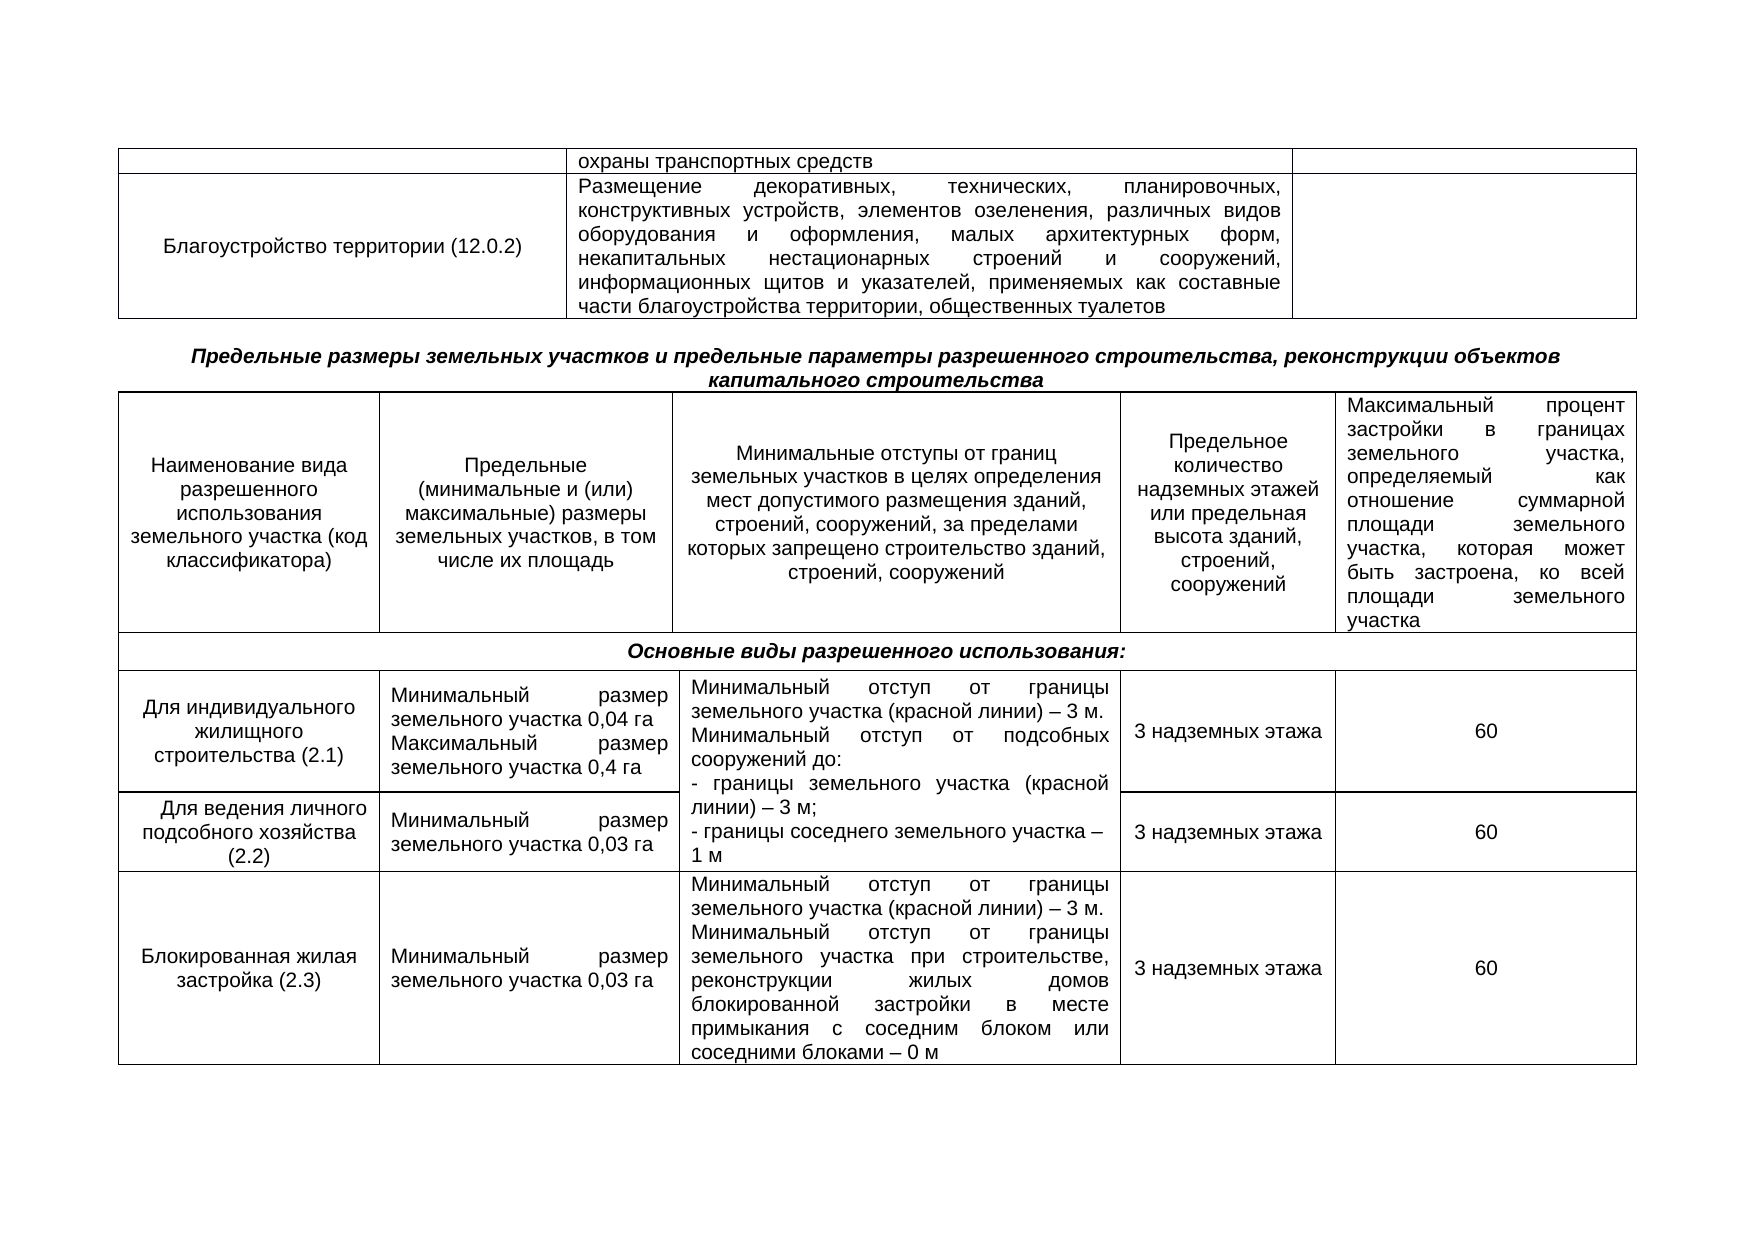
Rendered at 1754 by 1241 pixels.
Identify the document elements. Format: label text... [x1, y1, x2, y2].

table_cell Блокированная жилая застройка (2.3) [119, 872, 379, 1064]
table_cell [567, 149, 1292, 173]
table_cell 3 надземных этажа [1121, 671, 1335, 791]
table_cell Основные виды разрешенного использования: [119, 633, 1636, 669]
table_cell Для ведения личного подсобного хозяйства (2.2) [119, 793, 379, 871]
table_cell 60 [1336, 872, 1636, 1064]
table_cell [1293, 174, 1636, 317]
table_cell 3 надземных этажа [1121, 793, 1335, 871]
table_cell Минимальный размер земельного участка 0,03 га [380, 872, 679, 1064]
table_cell Для индивидуального жилищного строительства (2.1) [119, 671, 379, 791]
table_header Минимальные отступы от границ земельных участков в целях определения мест допустимого размещения зданий, строений, сооружений, за пределами которых запрещено строительство зданий, строений, сооружений [673, 393, 1120, 632]
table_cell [119, 149, 566, 173]
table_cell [1293, 149, 1636, 173]
table_cell Размещение декоративных, технических, планировочных, конструктивных устройств, элементов озеленения, различных видов оборудования и оформления, малых архитектурных форм, некапитальных нестационарных строений и сооружений, информационных щитов и указателей, применяемых как составные части благоустройства территории, общественных туалетов [567, 174, 1292, 317]
table_cell Минимальный отступ от границы земельного участка (красной линии) – 3 м. Минимальный отступ от подсобных сооружений до: - границы земельного участка (красной линии) – 3 м; - границы соседнего земельного участка – 1 м [680, 671, 1120, 871]
text Предельные размеры земельных участков и предельные параметры разрешенного строительства, реконструкции объектов капитального строительства [118, 343, 1636, 391]
table_header Наименование вида разрешенного использования земельного участка (код классификатора) [119, 393, 379, 632]
table_cell Минимальный размер земельного участка 0,04 га Максимальный размер земельного участка 0,4 га [380, 671, 679, 791]
table_header Предельное количество надземных этажей или предельная высота зданий, строений, сооружений [1121, 393, 1335, 632]
table_cell 3 надземных этажа [1121, 872, 1335, 1064]
table_cell Благоустройство территории (12.0.2) [119, 174, 566, 317]
table_cell Минимальный отступ от границы земельного участка (красной линии) – 3 м. Минимальный отступ от границы земельного участка при строительстве, реконструкции жилых домов блокированной застройки в месте примыкания с соседним блоком или соседними блоками – 0 м [680, 872, 1120, 1064]
table_header Максимальный процент застройки в границах земельного участка, определяемый как отношение суммарной площади земельного участка, которая может быть застроена, ко всей площади земельного участка [1336, 393, 1636, 632]
table_cell 60 [1336, 671, 1636, 791]
table_cell 60 [1336, 793, 1636, 871]
table_cell Минимальный размер земельного участка 0,03 га [380, 793, 679, 871]
table_header Предельные (минимальные и (или) максимальные) размеры земельных участков, в том числе их площадь [380, 393, 672, 632]
